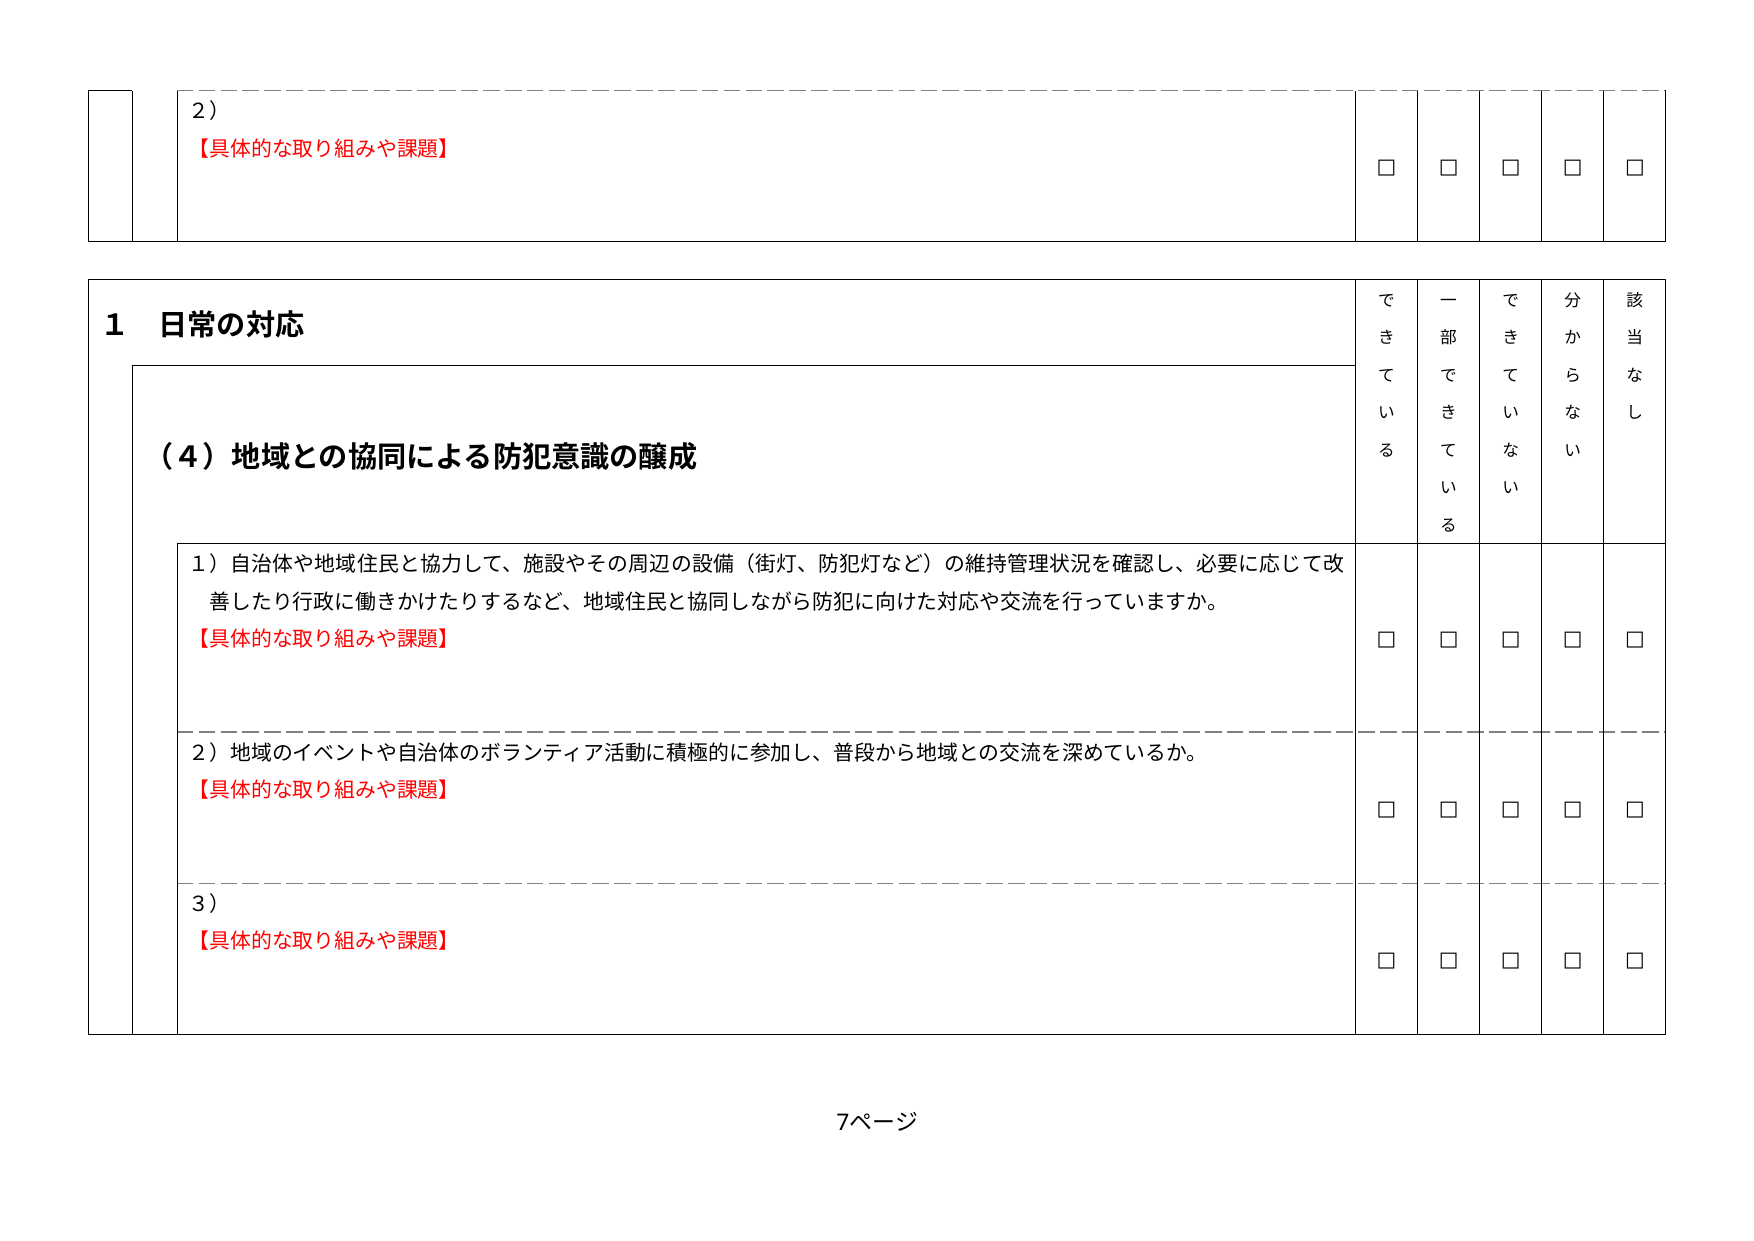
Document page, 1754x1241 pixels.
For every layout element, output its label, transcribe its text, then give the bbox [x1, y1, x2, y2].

table_cell □ [1356, 90, 1417, 241]
table_cell □ [1542, 90, 1603, 241]
table_cell [133, 544, 177, 1033]
table_cell □ [1356, 544, 1417, 731]
table_header 該 当 な し [1604, 280, 1665, 543]
table_cell ３） 【具体的な取り組みや課題】 [178, 883, 1355, 1033]
table_header で き て い な い [1480, 280, 1541, 543]
table_cell □ [1480, 90, 1541, 241]
table_cell [133, 91, 177, 241]
table_cell □ [1542, 731, 1603, 882]
table_header 一 部 で き て い る [1418, 280, 1479, 543]
table_cell １）自治体や地域住民と協力して、施設やその周辺の設備（街灯、防犯灯など）の維持管理状況を確認し、必要に応じて改善したり行政に働きかけたりするなど、地域住民と協同しながら防犯に向けた対応や交流を行っていますか。 【具体的な取り組みや課題】 [178, 544, 1355, 731]
table_cell □ [1604, 544, 1665, 731]
table_cell □ [1356, 731, 1417, 882]
table_cell □ [1418, 544, 1479, 731]
table_cell [89, 366, 132, 1033]
table_cell □ [1604, 731, 1665, 882]
table_cell □ [1480, 883, 1541, 1033]
table_cell □ [1604, 90, 1665, 241]
table_cell □ [1356, 883, 1417, 1033]
table_header 分 か ら な い [1542, 280, 1603, 543]
table_cell □ [1418, 883, 1479, 1033]
table_cell ２）地域のイベントや自治体のボランティア活動に積極的に参加し、普段から地域との交流を深めているか。 【具体的な取り組みや課題】 [178, 731, 1355, 882]
table_cell □ [1418, 90, 1479, 241]
table_cell （４）地域との協同による防犯意識の醸成 [133, 366, 1355, 543]
table_header １ 日常の対応 [89, 280, 1355, 365]
table_cell □ [1542, 883, 1603, 1033]
table_cell □ [1480, 731, 1541, 882]
table_cell □ [1418, 731, 1479, 882]
table_cell ２） 【具体的な取り組みや課題】 [178, 90, 1355, 241]
table_header で き て い る [1356, 280, 1417, 543]
table_cell □ [1604, 883, 1665, 1033]
table_cell □ [1480, 544, 1541, 731]
table_cell □ [1542, 544, 1603, 731]
